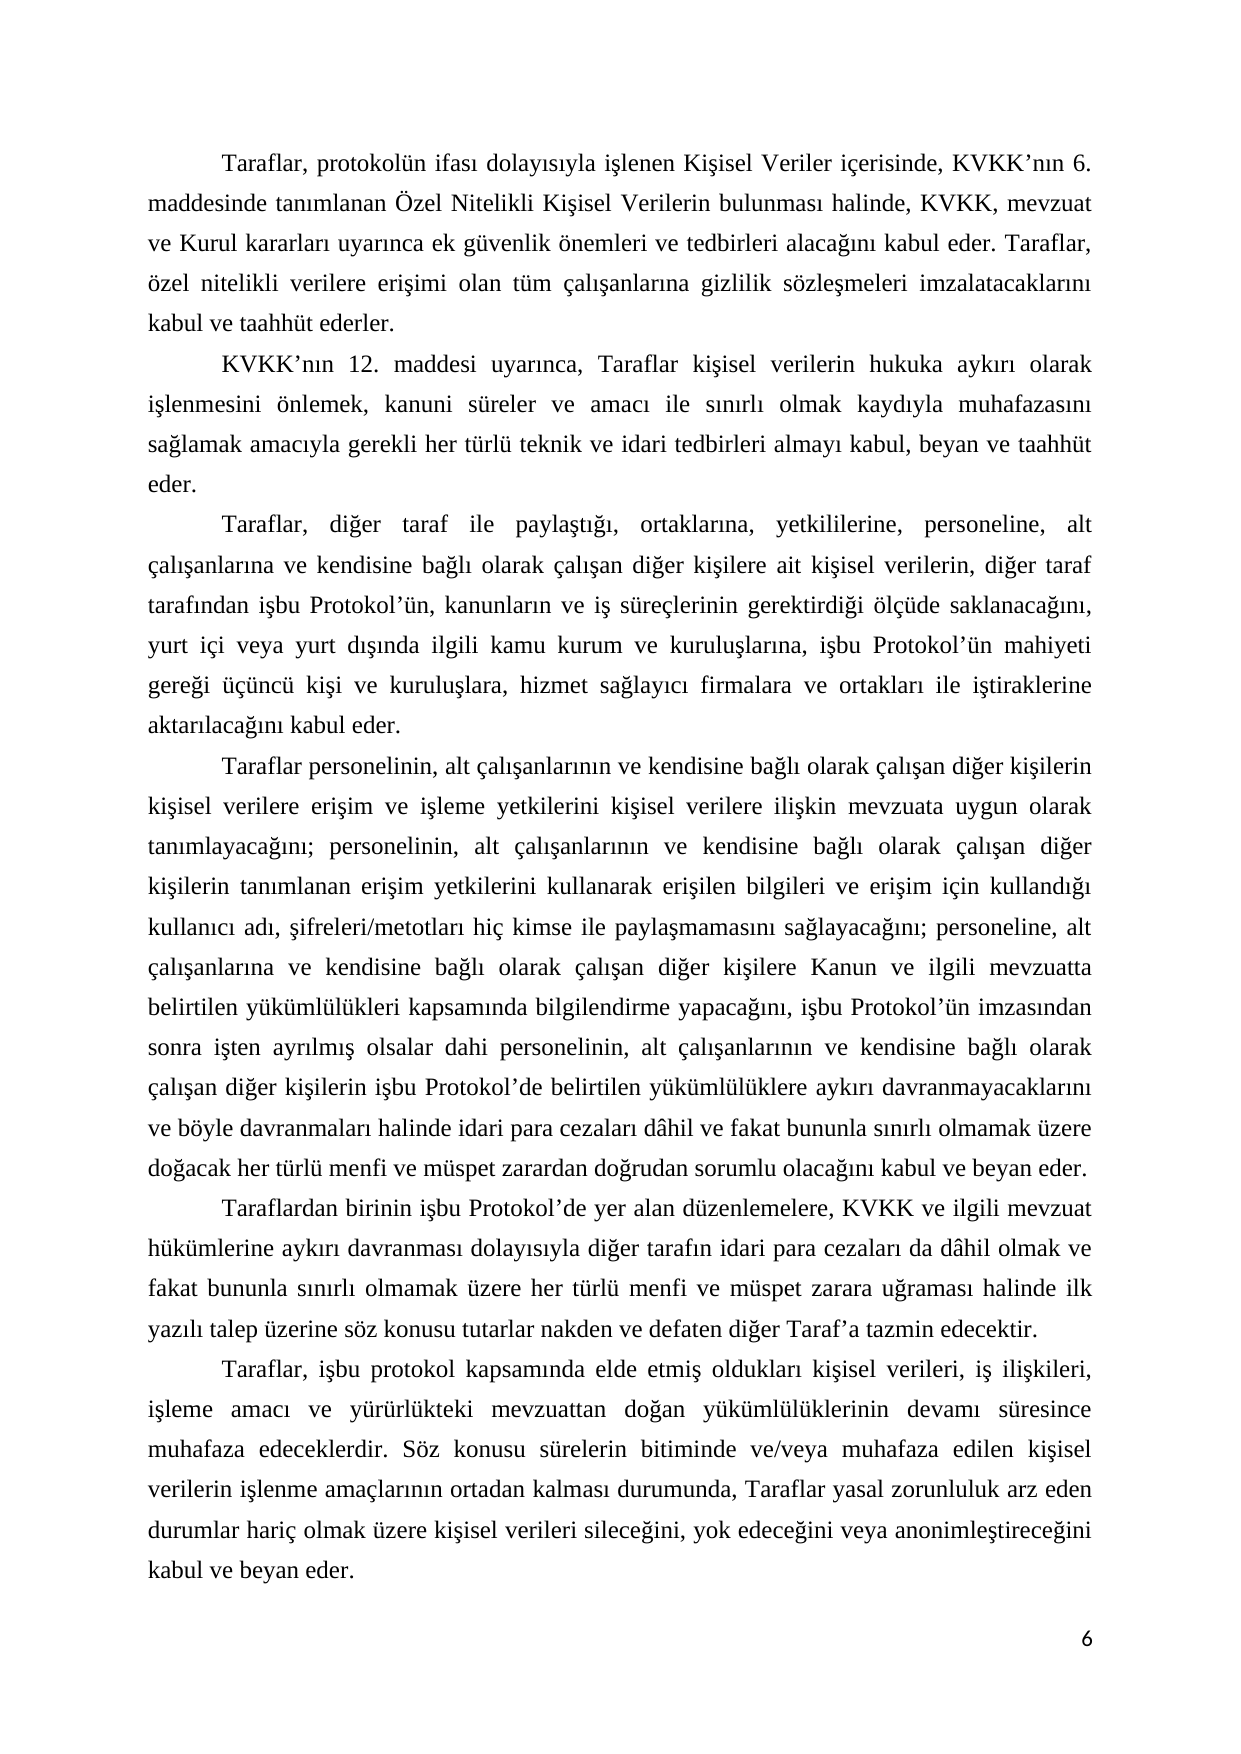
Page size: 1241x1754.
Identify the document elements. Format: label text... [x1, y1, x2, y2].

text Taraflar, diğer taraf ile paylaştığı, ortaklarına, yetkililerine, personeline, alt çalışanlarına ve kendisine bağlı olarak çalışan diğer kişilere ait kişisel verilerin, diğer taraf tarafından işbu Protokol’ün, kanunların ve iş süreçlerinin gerektirdiği ölçüde saklanacağını, yurt içi veya yurt dışında ilgili kamu kurum ve kuruluşlarına, işbu Protokol’ün mahiyeti gereği üçüncü kişi ve kuruluşlara, hizmet sağlayıcı firmalara ve ortakları ile iştiraklerine aktarılacağını kabul eder. [148, 509, 1093, 739]
text Taraflar, işbu protokol kapsamında elde etmiş oldukları kişisel verileri, iş ilişkileri, işleme amacı ve yürürlükteki mevzuattan doğan yükümlülüklerinin devamı süresince muhafaza edeceklerdir. Söz konusu sürelerin bitiminde ve/veya muhafaza edilen kişisel verilerin işlenme amaçlarının ortadan kalması durumunda, Taraflar yasal zorunluluk arz eden durumlar hariç olmak üzere kişisel verileri sileceğini, yok edeceğini veya anonimleştireceğini kabul ve beyan eder. [148, 1354, 1093, 1584]
text Taraflar personelinin, alt çalışanlarının ve kendisine bağlı olarak çalışan diğer kişilerin kişisel verilere erişim ve işleme yetkilerini kişisel verilere ilişkin mevzuata uygun olarak tanımlayacağını; personelinin, alt çalışanlarının ve kendisine bağlı olarak çalışan diğer kişilerin tanımlanan erişim yetkilerini kullanarak erişilen bilgileri ve erişim için kullandığı kullanıcı adı, şifreleri/metotları hiç kimse ile paylaşmamasını sağlayacağını; personeline, alt çalışanlarına ve kendisine bağlı olarak çalışan diğer kişilere Kanun ve ilgili mevzuatta belirtilen yükümlülükleri kapsamında bilgilendirme yapacağını, işbu Protokol’ün imzasından sonra işten ayrılmış olsalar dahi personelinin, alt çalışanlarının ve kendisine bağlı olarak çalışan diğer kişilerin işbu Protokol’de belirtilen yükümlülüklere aykırı davranmayacaklarını ve böyle davranmaları halinde idari para cezaları dâhil ve fakat bununla sınırlı olmamak üzere doğacak her türlü menfi ve müspet zarardan doğrudan sorumlu olacağını kabul ve beyan eder. [148, 751, 1093, 1182]
text Taraflar, protokolün ifası dolayısıyla işlenen Kişisel Veriler içerisinde, KVKK’nın 6. maddesinde tanımlanan Özel Nitelikli Kişisel Verilerin bulunması halinde, KVKK, mevzuat ve Kurul kararları uyarınca ek güvenlik önemleri ve tedbirleri alacağını kabul eder. Taraflar, özel nitelikli verilere erişimi olan tüm çalışanlarına gizlilik sözleşmeleri imzalatacaklarını kabul ve taahhüt ederler. [148, 148, 1093, 337]
text Taraflardan birinin işbu Protokol’de yer alan düzenlemelere, KVKK ve ilgili mevzuat hükümlerine aykırı davranması dolayısıyla diğer tarafın idari para cezaları da dâhil olmak ve fakat bununla sınırlı olmamak üzere her türlü menfi ve müspet zarara uğraması halinde ilk yazılı talep üzerine söz konusu tutarlar nakden ve defaten diğer Taraf’a tazmin edecektir. [148, 1193, 1093, 1342]
text KVKK’nın 12. maddesi uyarınca, Taraflar kişisel verilerin hukuka aykırı olarak işlenmesini önlemek, kanuni süreler ve amacı ile sınırlı olmak kaydıyla muhafazasını sağlamak amacıyla gerekli her türlü teknik ve idari tedbirleri almayı kabul, beyan ve taahhüt eder. [148, 349, 1093, 498]
